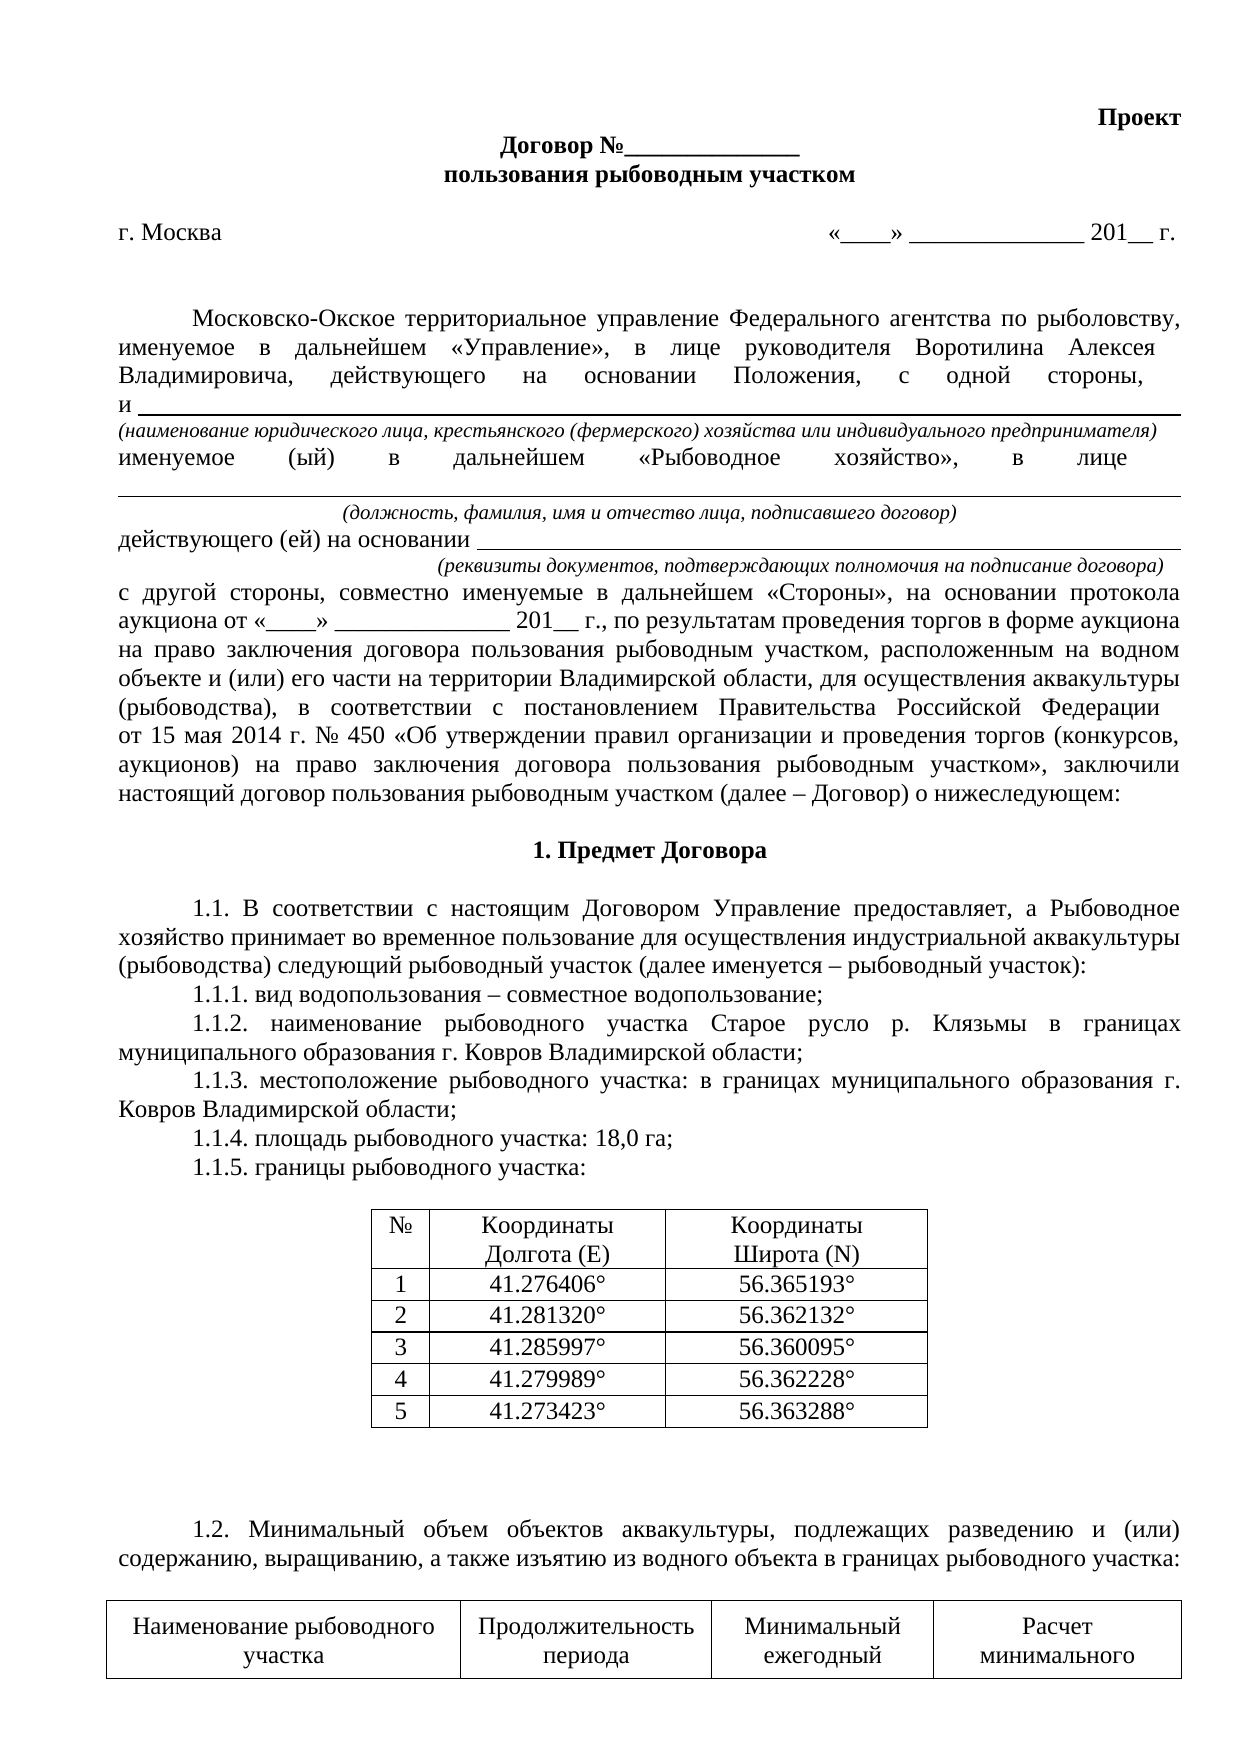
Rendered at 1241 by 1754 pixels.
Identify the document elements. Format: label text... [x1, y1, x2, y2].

table_cell 56.362132° [666, 1301, 927, 1331]
text г. Москва «____» ______________ 201__ г. [118, 217, 1181, 246]
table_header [934, 1601, 1181, 1678]
text (должность, фамилия, имя и отчество лица, подписавшего договор) [118, 500, 1181, 524]
text 1.2. Минимальный объем объектов аквакультуры, подлежащих разведению и (или) содержанию, выращиванию, а также изъятию из водного объекта в границах рыбоводного участка: [118, 1514, 1181, 1572]
text 1.1.5. границы рыбоводного участка: [118, 1152, 1181, 1180]
text (реквизиты документов, подтверждающих полномочия на подписание договора) [118, 552, 1181, 577]
table_cell 56.365193° [666, 1269, 927, 1299]
table_header Координаты Долгота (E) [430, 1210, 665, 1268]
text (наименование юридического лица, крестьянского (фермерского) хозяйства или индивидуального предпринимателя) [118, 418, 1181, 442]
table_cell 4 [372, 1364, 429, 1395]
table_cell 41.281320° [430, 1301, 665, 1331]
text пользования рыбоводным участком [118, 159, 1181, 188]
text 1.1. В соответствии с настоящим Договором Управление предоставляет, а Рыбоводное хозяйство принимает во временное пользование для осуществления индустриальной аквакультуры (рыбоводства) следующий рыбоводный участок (далее именуется – рыбоводный участок): [118, 893, 1181, 979]
table_cell 41.279989° [430, 1364, 665, 1395]
text Проект [118, 102, 1181, 131]
table_header № [372, 1210, 429, 1268]
table_cell 3 [372, 1333, 429, 1363]
text 1.1.4. площадь рыбоводного участка: 18,0 га; [118, 1123, 1181, 1152]
table_cell 41.285997° [430, 1333, 665, 1363]
table_cell 56.362228° [666, 1364, 927, 1395]
table_cell 41.273423° [430, 1396, 665, 1427]
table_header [107, 1601, 460, 1678]
table_cell 5 [372, 1396, 429, 1427]
text именуемое (ый) в дальнейшем «Рыбоводное хозяйство», в лице [118, 442, 1181, 496]
table_cell 2 [372, 1301, 429, 1331]
text 1.1.1. вид водопользования – совместное водопользование; [118, 979, 1181, 1008]
text с другой стороны, совместно именуемые в дальнейшем «Стороны», на основании протокола аукциона от «____» ______________ 201__ г., по результатам проведения торгов в форме аукциона на право заключения договора пользования рыбоводным участком, расположенным на водном объекте и (или) его части на территории Владимирской области, для осуществления аквакультуры (рыбоводства), в соответствии с постановлением Правительства Российской Федерации от 15 мая 2014 г. № 450 «Об утверждении правил организации и проведения торгов (конкурсов, аукционов) на право заключения договора пользования рыбоводным участком», заключили настоящий договор пользования рыбоводным участком (далее – Договор) о нижеследующем: [118, 577, 1181, 807]
text действующего (ей) на основании [118, 524, 1181, 552]
text 1.1.2. наименование рыбоводного участка Старое русло р. Клязьмы в границах муниципального образования г. Ковров Владимирской области; [118, 1008, 1181, 1065]
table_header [712, 1601, 933, 1678]
text 1.1.3. местоположение рыбоводного участка: в границах муниципального образования г. Ковров Владимирской области; [118, 1065, 1181, 1123]
table_header Координаты Широта (N) [666, 1210, 927, 1268]
text Московско-Окское территориальное управление Федерального агентства по рыболовству, именуемое в дальнейшем «Управление», в лице руководителя Воротилина Алексея Владимировича, действующего на основании Положения, с одной стороны, и [118, 303, 1181, 418]
text 1. Предмет Договора [118, 835, 1181, 864]
text Договор №______________ [118, 131, 1181, 159]
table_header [461, 1601, 711, 1678]
table_cell 41.276406° [430, 1269, 665, 1299]
table_cell 56.360095° [666, 1333, 927, 1363]
table_cell 1 [372, 1269, 429, 1299]
table_cell 56.363288° [666, 1396, 927, 1427]
